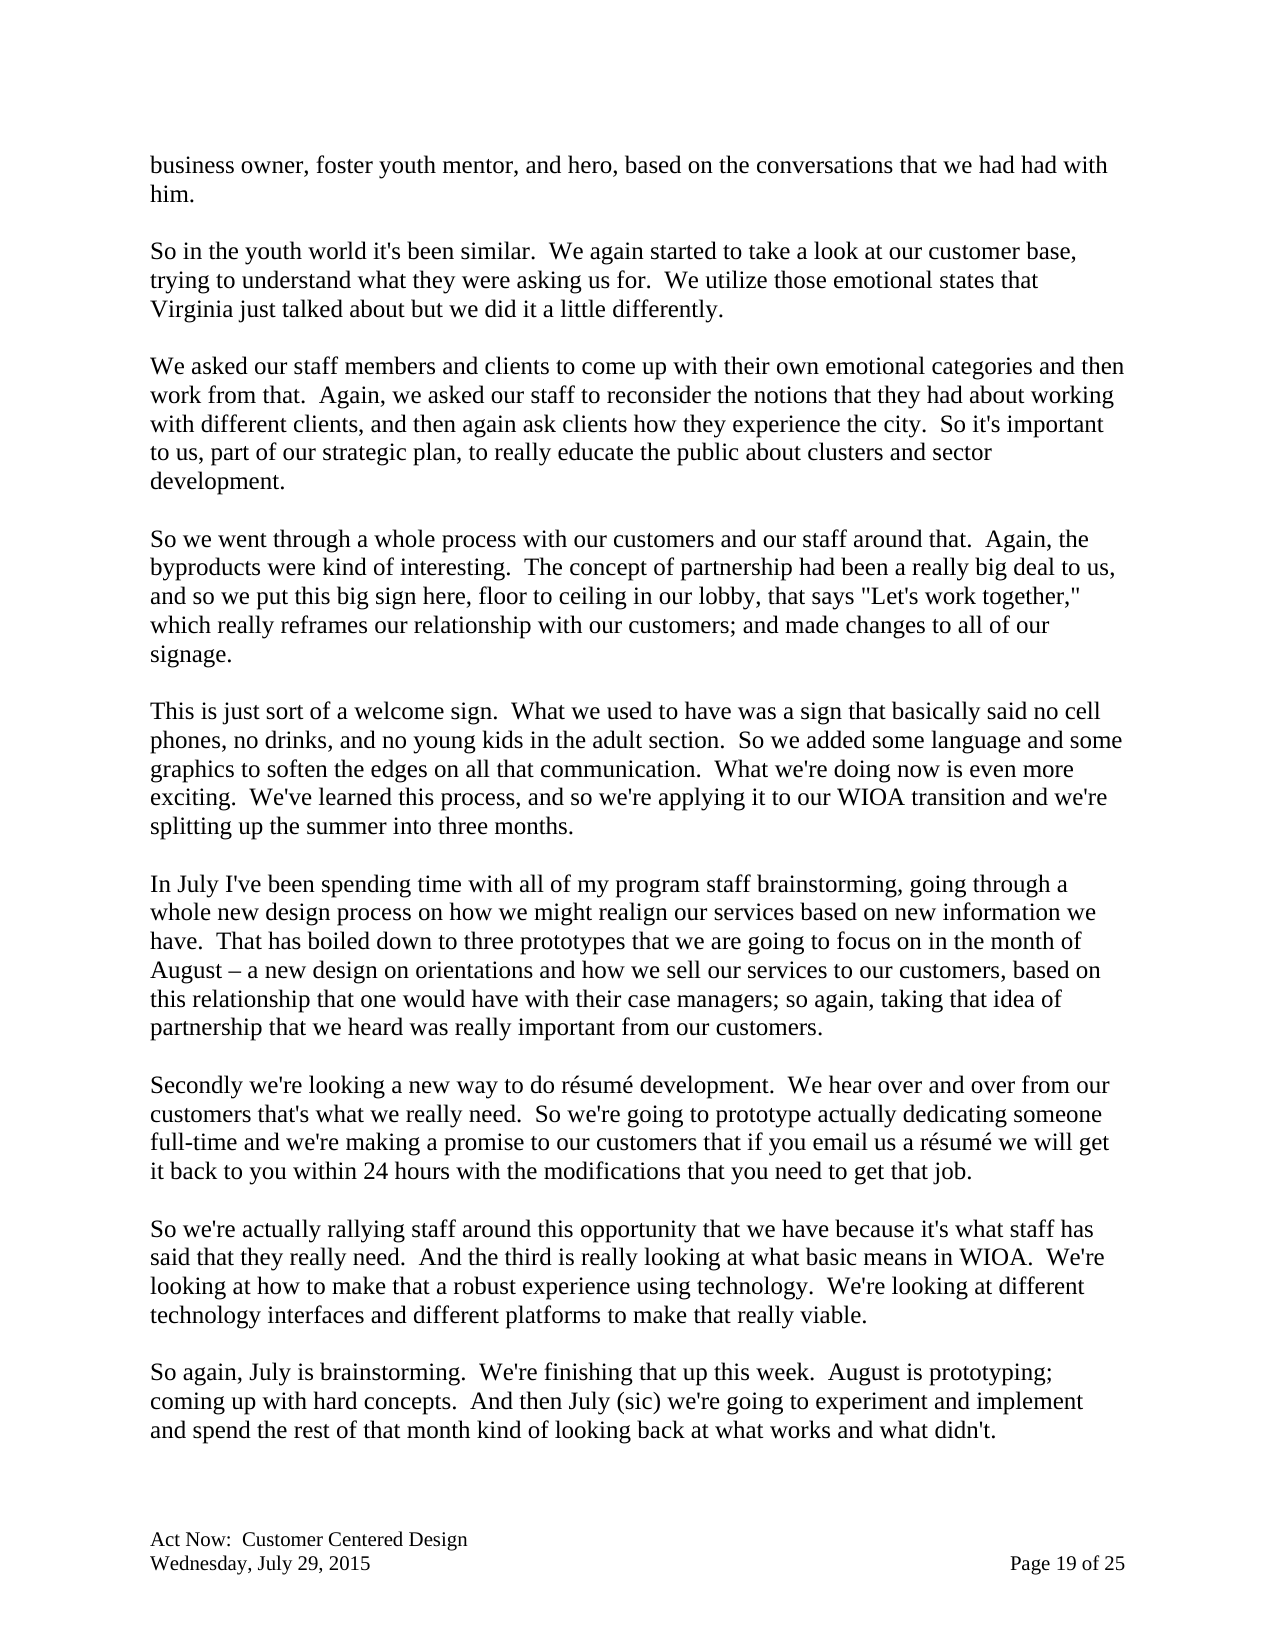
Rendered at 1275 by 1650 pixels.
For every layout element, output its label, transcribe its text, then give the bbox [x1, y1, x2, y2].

text So we're actually rallying staff around this opportunity that we have because it's what staff has said that they really need. And the third is really looking at what basic means in WIOA. We're looking at how to make that a robust experience using technology. We're looking at different technology interfaces and different platforms to make that really viable. [150, 1214, 1125, 1329]
text So we went through a whole process with our customers and our staff around that. Again, the byproducts were kind of interesting. The concept of partnership had been a really big deal to us, and so we put this big sign here, floor to ceiling in our lobby, that says "Let's work together," which really reframes our relationship with our customers; and made changes to all of our signage. [150, 524, 1125, 667]
text In July I've been spending time with all of my program staff brainstorming, going through a whole new design process on how we might realign our services based on new information we have. That has boiled down to three prototypes that we are going to focus on in the month of August – a new design on orientations and how we sell our services to our customers, based on this relationship that one would have with their case managers; so again, taking that idea of partnership that we heard was really important from our customers. [150, 869, 1125, 1041]
text We asked our staff members and clients to come up with their own emotional categories and then work from that. Again, we asked our staff to reconsider the notions that they had about working with different clients, and then again ask clients how they experience the city. So it's important to us, part of our strategic plan, to really educate the public about clusters and sector development. [150, 351, 1125, 495]
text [150, 150, 1125, 207]
text So again, July is brainstorming. We're finishing that up this week. August is prototyping; coming up with hard concepts. And then July (sic) we're going to experiment and implement and spend the rest of that month kind of looking back at what works and what didn't. [150, 1357, 1125, 1444]
text Secondly we're looking a new way to do résumé development. We hear over and over from our customers that's what we really need. So we're going to prototype actually dedicating someone full-time and we're making a promise to our customers that if you email us a résumé we will get it back to you within 24 hours with the modifications that you need to get that job. [150, 1070, 1125, 1185]
text This is just sort of a welcome sign. What we used to have was a sign that basically said no cell phones, no drinks, and no young kids in the adult section. So we added some language and some graphics to soften the edges on all that communication. What we're doing now is even more exciting. We've learned this process, and so we're applying it to our WIOA transition and we're splitting up the summer into three months. [150, 696, 1125, 840]
text So in the youth world it's been similar. We again started to take a look at our customer base, trying to understand what they were asking us for. We utilize those emotional states that Virginia just talked about but we did it a little differently. [150, 236, 1125, 322]
